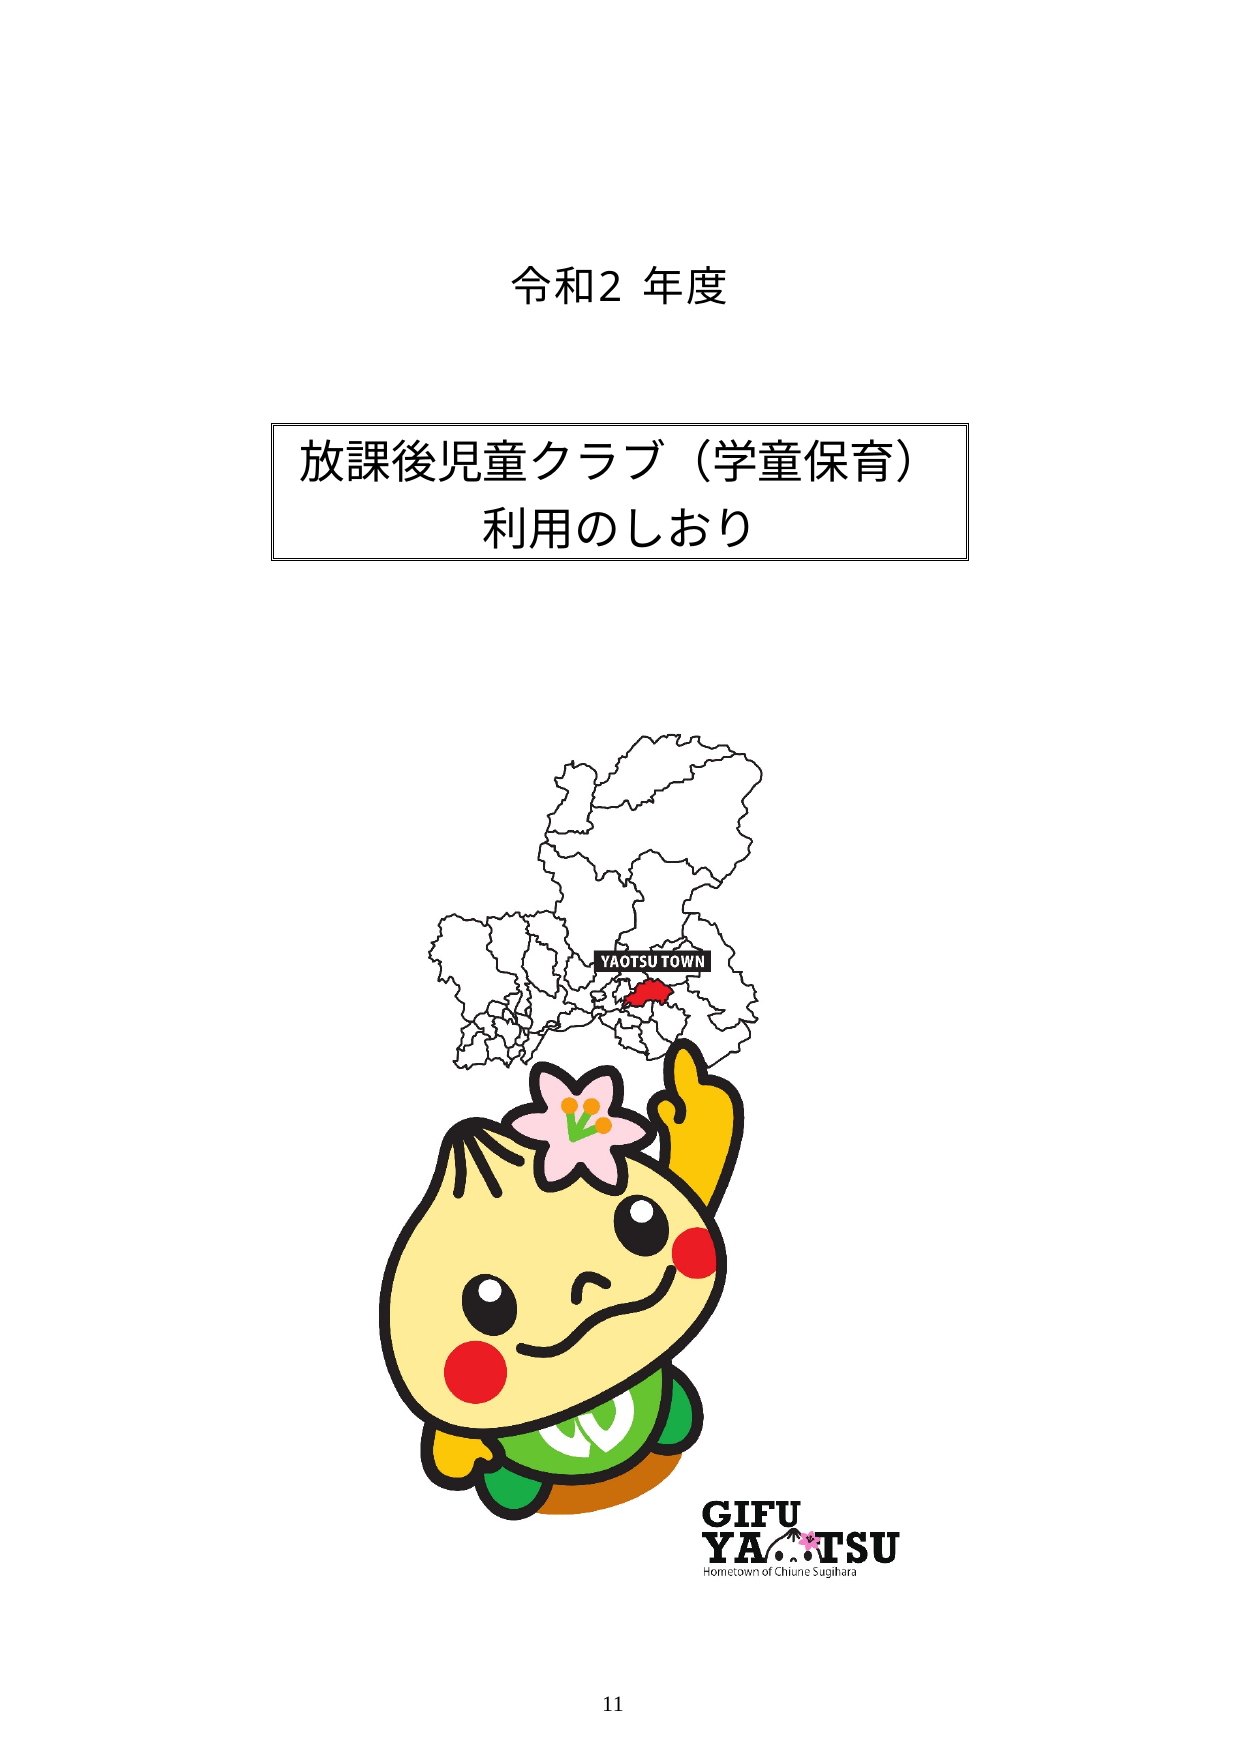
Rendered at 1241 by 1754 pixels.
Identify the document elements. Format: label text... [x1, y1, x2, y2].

table_header 放課後児童クラブ（学童保育）利用のしおり [274, 426, 966, 558]
text 令和2年度 [178, 239, 1062, 328]
picture [174, 534, 1064, 1754]
